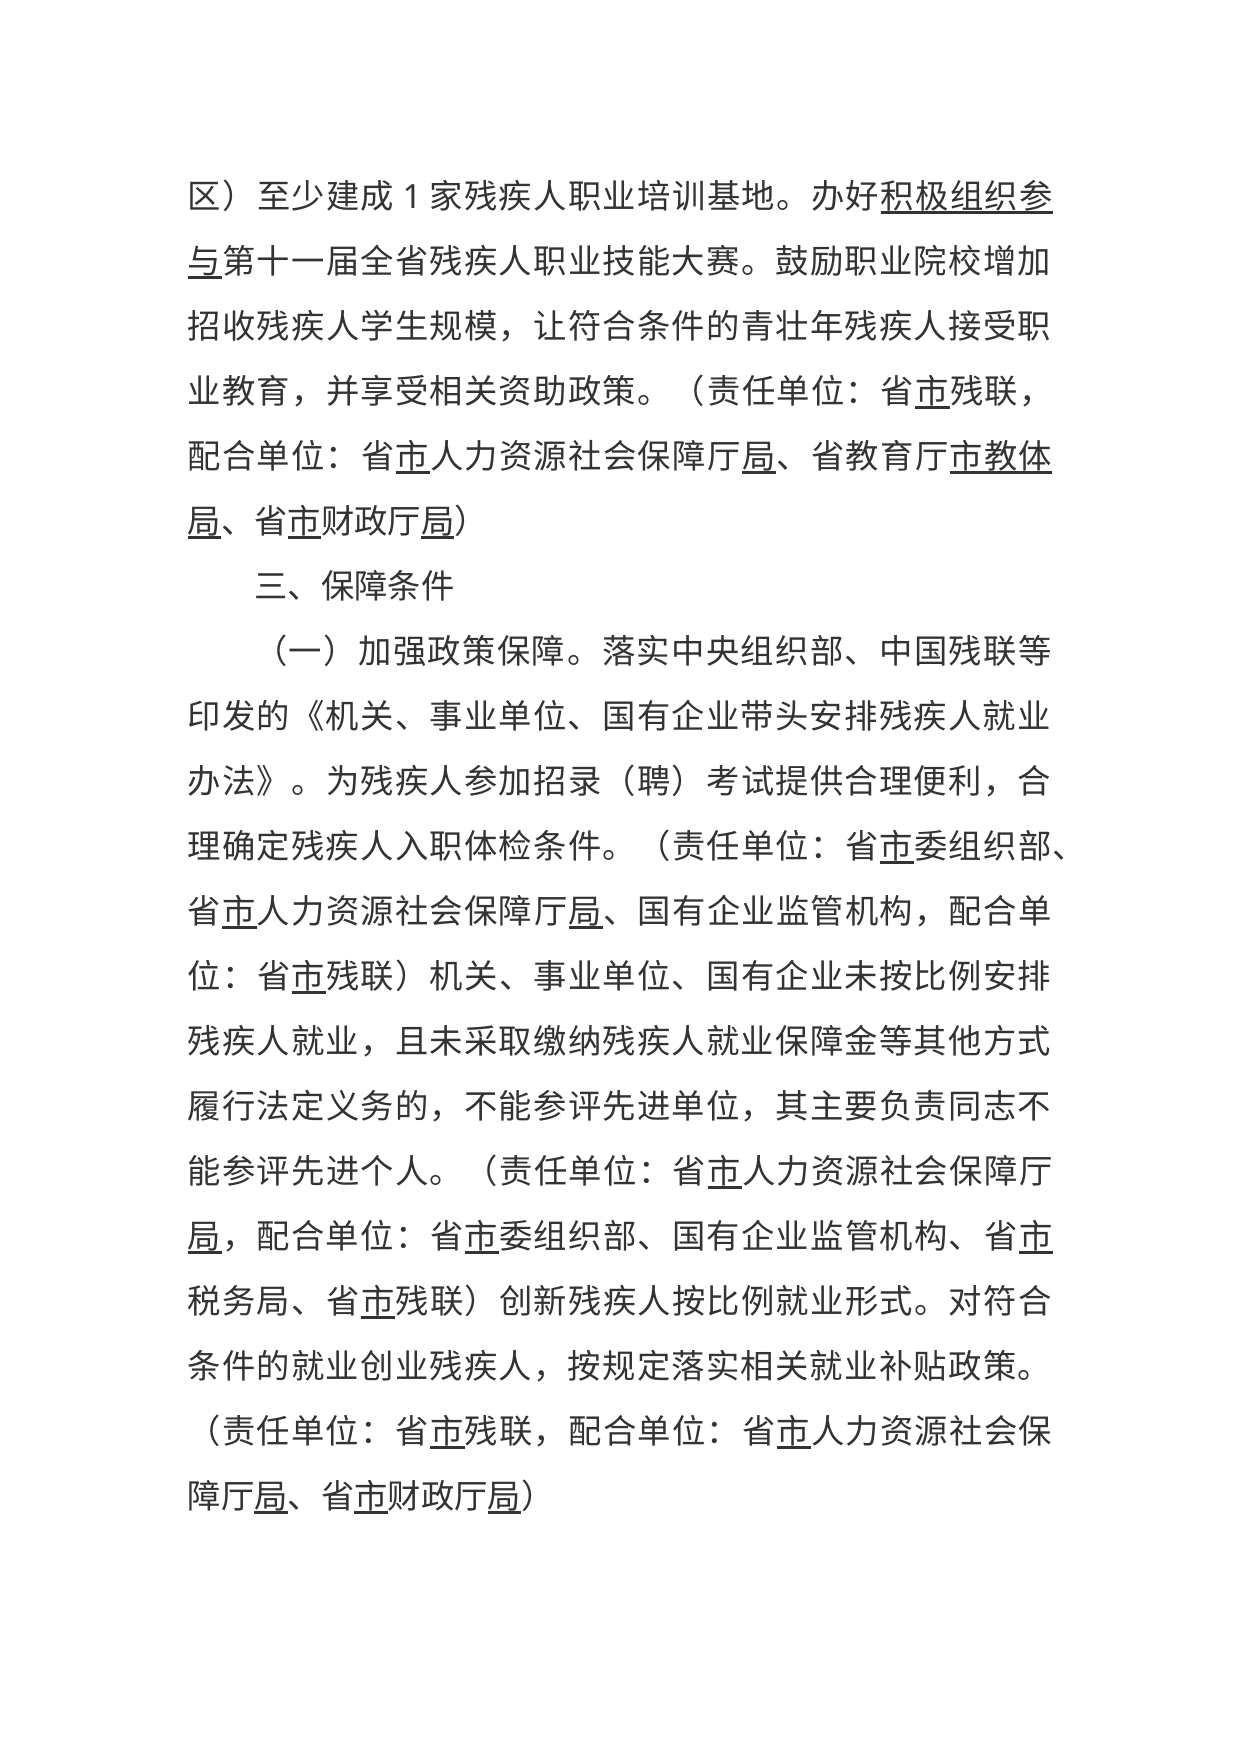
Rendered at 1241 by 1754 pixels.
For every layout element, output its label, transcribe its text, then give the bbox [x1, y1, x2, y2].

text 三、保障条件 [187, 552, 1053, 617]
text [187, 162, 1053, 276]
text （一）加强政策保障。落实中央组织部、中国残联等印发的《机关、事业单位、国有企业带头安排残疾人就业办法》。为残疾人参加招录（聘）考试提供合理便利，合理确定残疾人入职体检条件。（责任单位：省市委组织部、省市人力资源社会保障厅局、国有企业监管机构，配合单位：省市残联）机关、事业单位、国有企业未按比例安排残疾人就业，且未采取缴纳残疾人就业保障金等其他方式履行法定义务的，不能参评先进单位，其主要负责同志不能参评先进个人。（责任单位：省市人力资源社会保障厅局，配合单位：省市委组织部、国有企业监管机构、省市税务局、省市残联）创新残疾人按比例就业形式。对符合条件的就业创业残疾人，按规定落实相关就业补贴政策。（责任单位：省市残联，配合单位：省市人力资源社会保障厅局、省市财政厅局） [187, 617, 1053, 1527]
